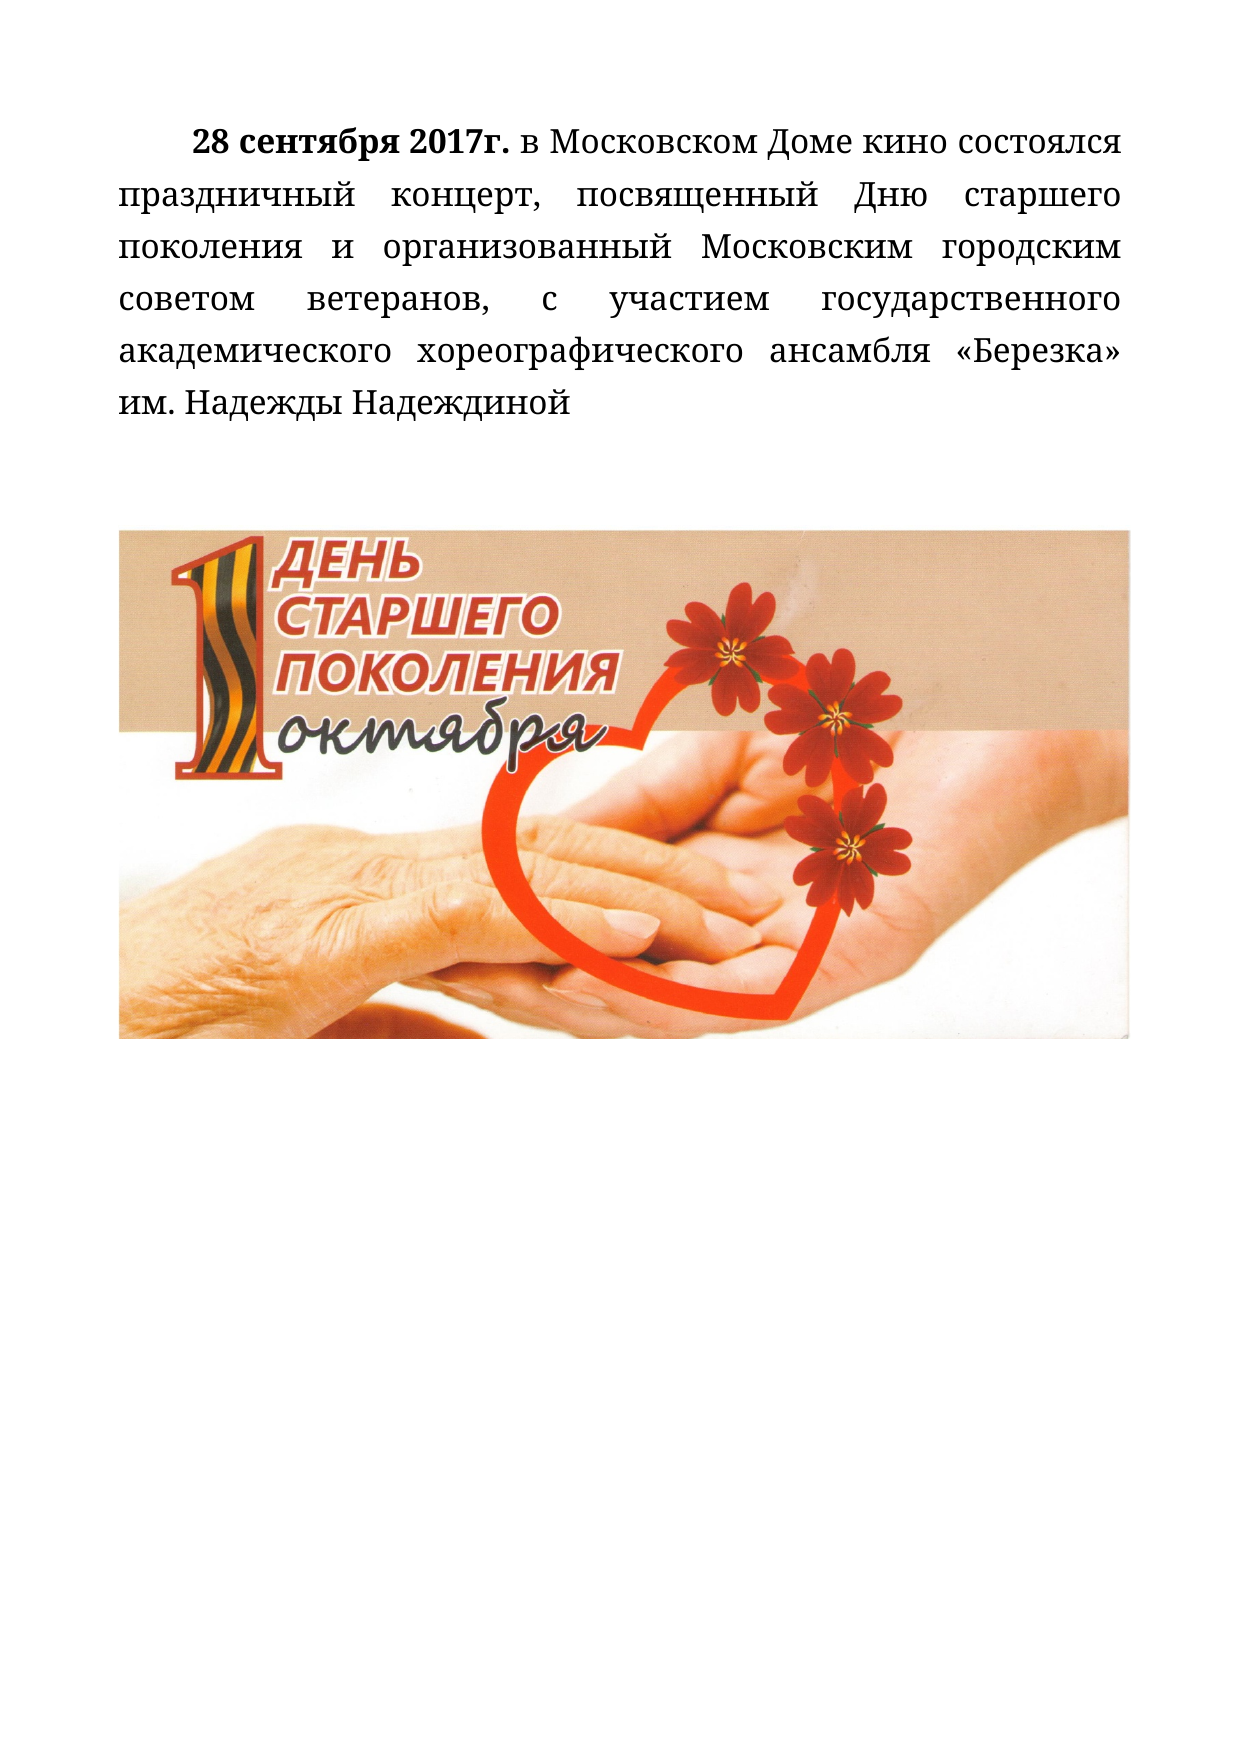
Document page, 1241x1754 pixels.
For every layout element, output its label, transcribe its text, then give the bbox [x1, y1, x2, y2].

picture [118, 525, 1131, 1039]
text 28 сентября 2017г. в Московском Доме кино состоялся праздничный концерт, посвященный Дню старшего поколения и организованный Московским городским советом ветеранов, с участием государственного академического хореографического ансамбля «Березка» им. Надежды Надеждиной [118, 118, 1122, 424]
